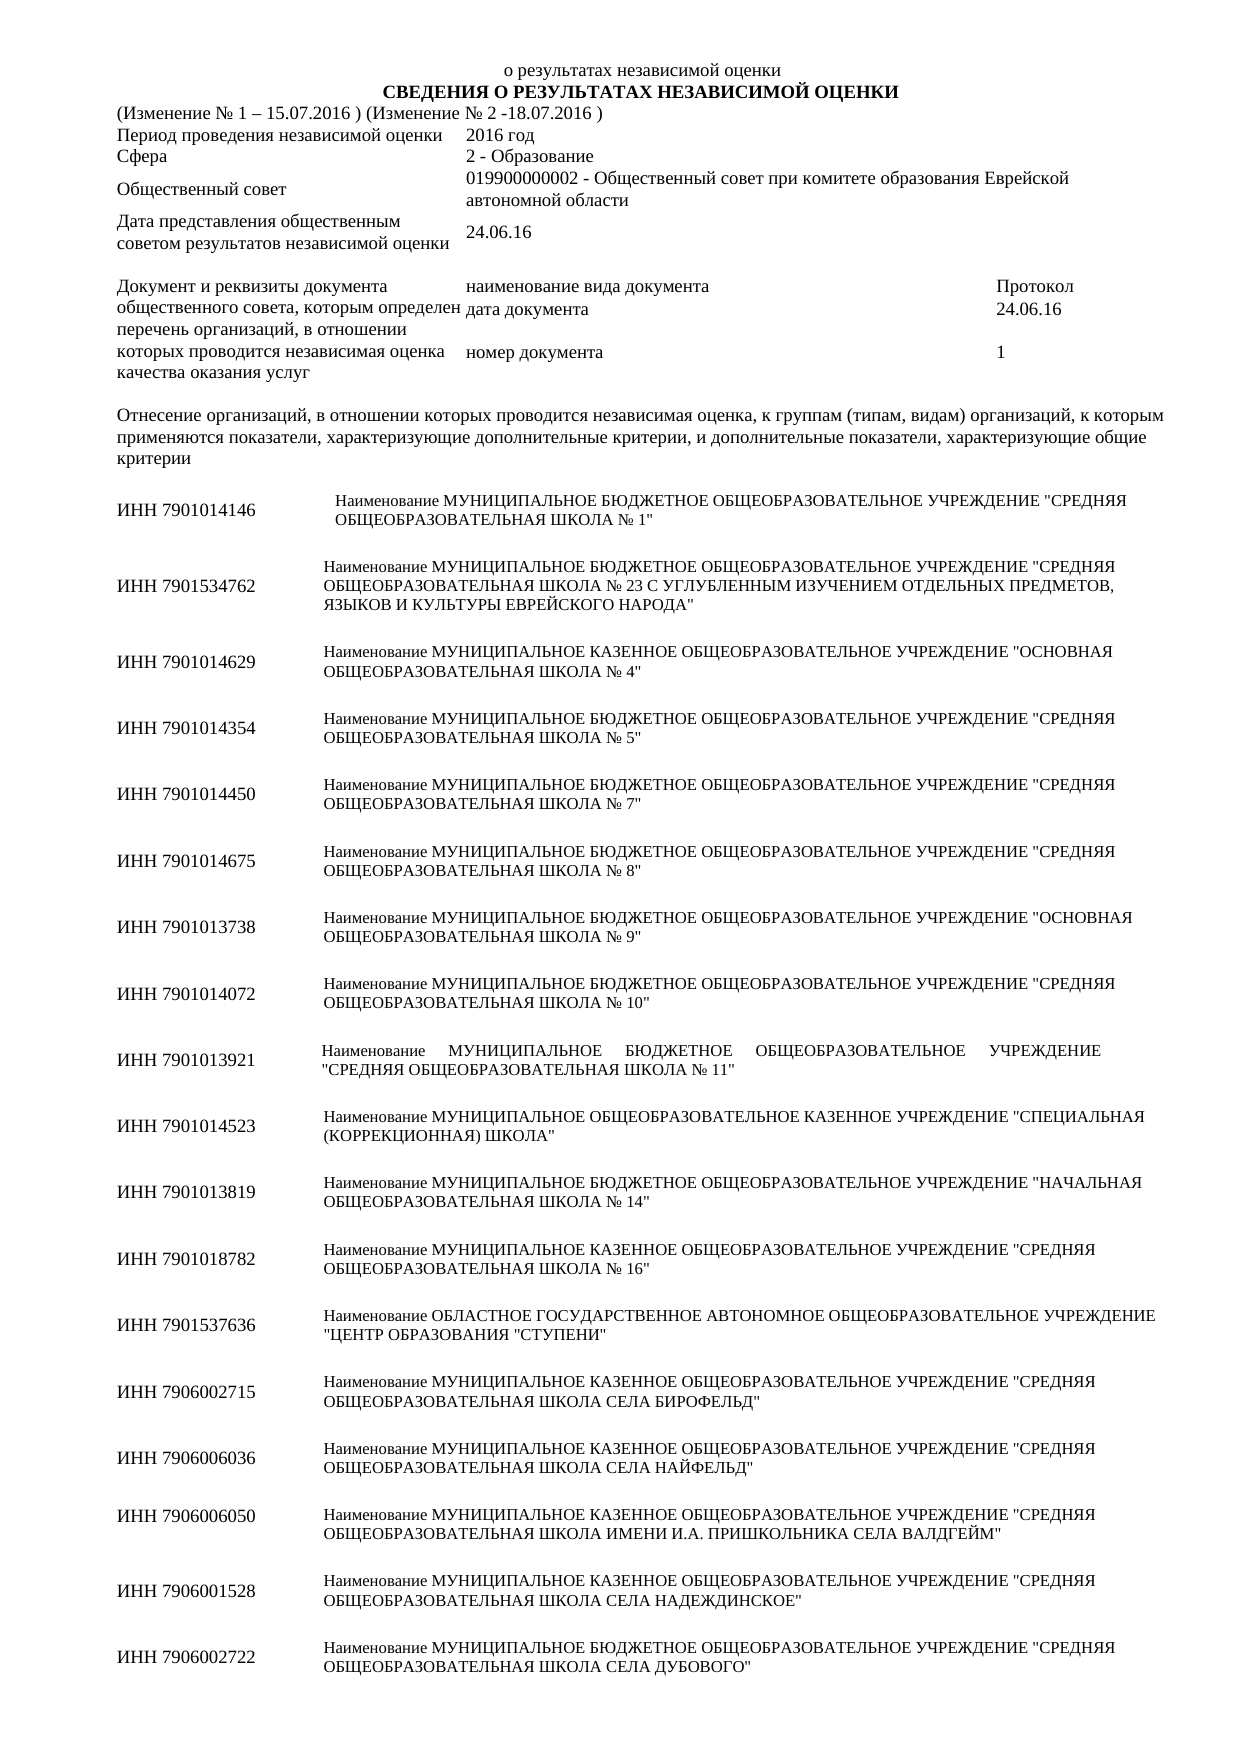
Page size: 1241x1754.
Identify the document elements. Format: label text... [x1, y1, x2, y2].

table_header СВЕДЕНИЯ О РЕЗУЛЬТАТАХ НЕЗАВИСИМОЙ ОЦЕНКИ [117, 81, 1165, 102]
table_header ИНН 7901014354 [117, 709, 323, 747]
table_header Наименование МУНИЦИПАЛЬНОЕ БЮДЖЕТНОЕ ОБЩЕОБРАЗОВАТЕЛЬНОЕ УЧРЕЖДЕНИЕ "СРЕДНЯЯ ОБЩЕОБРАЗОВАТЕЛЬНАЯ ШКОЛА № 8" [323, 841, 1165, 880]
table_header Наименование МУНИЦИПАЛЬНОЕ КАЗЕННОЕ ОБЩЕОБРАЗОВАТЕЛЬНОЕ УЧРЕЖДЕНИЕ "ОСНОВНАЯ ОБЩЕОБРАЗОВАТЕЛЬНАЯ ШКОЛА № 4" [323, 642, 1165, 681]
table_header ИНН 7906001528 [117, 1571, 323, 1609]
table_header ИНН 7901014523 [117, 1107, 323, 1145]
table_header ИНН 7906006036 [117, 1439, 323, 1477]
table_header ИНН 7906006050 [117, 1505, 323, 1543]
table_header Документ и реквизиты документа общественного совета, которым определен перечень организаций, в отношении которых проводится независимая оценка качества оказания услуг [117, 275, 466, 383]
table_header ИНН 7901013819 [117, 1173, 323, 1211]
table_header Наименование МУНИЦИПАЛЬНОЕ БЮДЖЕТНОЕ ОБЩЕОБРАЗОВАТЕЛЬНОЕ УЧРЕЖДЕНИЕ "СРЕДНЯЯ ОБЩЕОБРАЗОВАТЕЛЬНАЯ ШКОЛА № 7" [323, 775, 1165, 813]
table_header ИНН 7901014072 [117, 974, 323, 1012]
table_cell 019900000002 - Общественный совет при комитете образования Еврейской автономной области [466, 167, 1165, 210]
table_header ИНН 7906002722 [117, 1638, 323, 1676]
table_header Наименование МУНИЦИПАЛЬНОЕ КАЗЕННОЕ ОБЩЕОБРАЗОВАТЕЛЬНОЕ УЧРЕЖДЕНИЕ "СРЕДНЯЯ ОБЩЕОБРАЗОВАТЕЛЬНАЯ ШКОЛА № 16" [323, 1240, 1165, 1278]
table_header Наименование МУНИЦИПАЛЬНОЕ БЮДЖЕТНОЕ ОБЩЕОБРАЗОВАТЕЛЬНОЕ УЧРЕЖДЕНИЕ "НАЧАЛЬНАЯ ОБЩЕОБРАЗОВАТЕЛЬНАЯ ШКОЛА № 14" [323, 1173, 1165, 1211]
table_header Наименование МУНИЦИПАЛЬНОЕ БЮДЖЕТНОЕ ОБЩЕОБРАЗОВАТЕЛЬНОЕ УЧРЕЖДЕНИЕ "СРЕДНЯЯ ОБЩЕОБРАЗОВАТЕЛЬНАЯ ШКОЛА № 5" [323, 709, 1165, 747]
table_header ИНН 7901014450 [117, 775, 323, 813]
table_header Наименование МУНИЦИПАЛЬНОЕ КАЗЕННОЕ ОБЩЕОБРАЗОВАТЕЛЬНОЕ УЧРЕЖДЕНИЕ "СРЕДНЯЯ ОБЩЕОБРАЗОВАТЕЛЬНАЯ ШКОЛА СЕЛА НАЙФЕЛЬД" [323, 1439, 1165, 1477]
table_header Наименование МУНИЦИПАЛЬНОЕ КАЗЕННОЕ ОБЩЕОБРАЗОВАТЕЛЬНОЕ УЧРЕЖДЕНИЕ "СРЕДНЯЯ ОБЩЕОБРАЗОВАТЕЛЬНАЯ ШКОЛА ИМЕНИ И.А. ПРИШКОЛЬНИКА СЕЛА ВАЛДГЕЙМ" [323, 1505, 1165, 1543]
table_header Наименование МУНИЦИПАЛЬНОЕ БЮДЖЕТНОЕ ОБЩЕОБРАЗОВАТЕЛЬНОЕ УЧРЕЖДЕНИЕ "СРЕДНЯЯ ОБЩЕОБРАЗОВАТЕЛЬНАЯ ШКОЛА № 23 С УГЛУБЛЕННЫМ ИЗУЧЕНИЕМ ОТДЕЛЬНЫХ ПРЕДМЕТОВ, ЯЗЫКОВ И КУЛЬТУРЫ ЕВРЕЙСКОГО НАРОДА" [323, 557, 1165, 614]
table_header ИНН 7901537636 [117, 1306, 323, 1344]
table_header ИНН 7901013921 [117, 1040, 321, 1079]
table_header Наименование МУНИЦИПАЛЬНОЕ ОБЩЕОБРАЗОВАТЕЛЬНОЕ КАЗЕННОЕ УЧРЕЖДЕНИЕ "СПЕЦИАЛЬНАЯ (КОРРЕКЦИОННАЯ) ШКОЛА" [323, 1107, 1165, 1145]
table_cell Дата представления общественным советом результатов независимой оценки [117, 210, 466, 253]
table_cell дата документа [466, 296, 996, 321]
table_cell 24.06.16 [466, 210, 1165, 253]
table_cell (Изменение № 1 – 15.07.2016 ) (Изменение № 2 -18.07.2016 ) [117, 102, 1165, 124]
table_cell 24.06.16 [996, 296, 1165, 321]
table_header Наименование МУНИЦИПАЛЬНОЕ КАЗЕННОЕ ОБЩЕОБРАЗОВАТЕЛЬНОЕ УЧРЕЖДЕНИЕ "СРЕДНЯЯ ОБЩЕОБРАЗОВАТЕЛЬНАЯ ШКОЛА СЕЛА НАДЕЖДИНСКОЕ" [323, 1571, 1165, 1609]
table_header Наименование МУНИЦИПАЛЬНОЕ КАЗЕННОЕ ОБЩЕОБРАЗОВАТЕЛЬНОЕ УЧРЕЖДЕНИЕ "СРЕДНЯЯ ОБЩЕОБРАЗОВАТЕЛЬНАЯ ШКОЛА СЕЛА БИРОФЕЛЬД" [323, 1372, 1165, 1411]
table_cell 2 - Образование [466, 145, 1165, 167]
table_header ИНН 7901013738 [117, 908, 323, 946]
table_header Наименование МУНИЦИПАЛЬНОЕ БЮДЖЕТНОЕ ОБЩЕОБРАЗОВАТЕЛЬНОЕ УЧРЕЖДЕНИЕ "СРЕДНЯЯ ОБЩЕОБРАЗОВАТЕЛЬНАЯ ШКОЛА № 10" [323, 974, 1165, 1012]
table_cell Общественный совет [117, 167, 466, 210]
table_header ИНН 7901014146 [117, 490, 335, 529]
table_header ИНН 7901014675 [117, 841, 323, 880]
table_header Протокол [996, 275, 1165, 296]
table_header Наименование МУНИЦИПАЛЬНОЕ БЮДЖЕТНОЕ ОБЩЕОБРАЗОВАТЕЛЬНОЕ УЧРЕЖДЕНИЕ "СРЕДНЯЯ ОБЩЕОБРАЗОВАТЕЛЬНАЯ ШКОЛА СЕЛА ДУБОВОГО" [323, 1638, 1165, 1676]
table_cell номер документа [466, 321, 996, 383]
text о результатах независимой оценки [118, 59, 1167, 81]
table_header Отнесение организаций, в отношении которых проводится независимая оценка, к группам (типам, видам) организаций, к которым применяются показатели, характеризующие дополнительные критерии, и дополнительные показатели, характеризующие общие критерии [117, 404, 1165, 469]
table_header ИНН 7906002715 [117, 1372, 323, 1411]
table_header Наименование ОБЛАСТНОЕ ГОСУДАРСТВЕННОЕ АВТОНОМНОЕ ОБЩЕОБРАЗОВАТЕЛЬНОЕ УЧРЕЖДЕНИЕ "ЦЕНТР ОБРАЗОВАНИЯ "СТУПЕНИ" [323, 1306, 1165, 1344]
table_header Наименование МУНИЦИПАЛЬНОЕ БЮДЖЕТНОЕ ОБЩЕОБРАЗОВАТЕЛЬНОЕ УЧРЕЖДЕНИЕ "СРЕДНЯЯ ОБЩЕОБРАЗОВАТЕЛЬНАЯ ШКОЛА № 1" [335, 490, 1165, 529]
table_cell 1 [996, 321, 1165, 383]
table_header наименование вида документа [466, 275, 996, 296]
table_header ИНН 7901014629 [117, 642, 323, 681]
table_cell Период проведения независимой оценки [117, 124, 466, 145]
table_header ИНН 7901534762 [117, 557, 323, 614]
table_cell 2016 год [466, 124, 1165, 145]
table_header Наименование МУНИЦИПАЛЬНОЕ БЮДЖЕТНОЕ ОБЩЕОБРАЗОВАТЕЛЬНОЕ УЧРЕЖДЕНИЕ "СРЕДНЯЯ ОБЩЕОБРАЗОВАТЕЛЬНАЯ ШКОЛА № 11" [321, 1040, 1102, 1079]
table_cell Сфера [117, 145, 466, 167]
table_header ИНН 7901018782 [117, 1240, 323, 1278]
table_header Наименование МУНИЦИПАЛЬНОЕ БЮДЖЕТНОЕ ОБЩЕОБРАЗОВАТЕЛЬНОЕ УЧРЕЖДЕНИЕ "ОСНОВНАЯ ОБЩЕОБРАЗОВАТЕЛЬНАЯ ШКОЛА № 9" [323, 908, 1165, 946]
